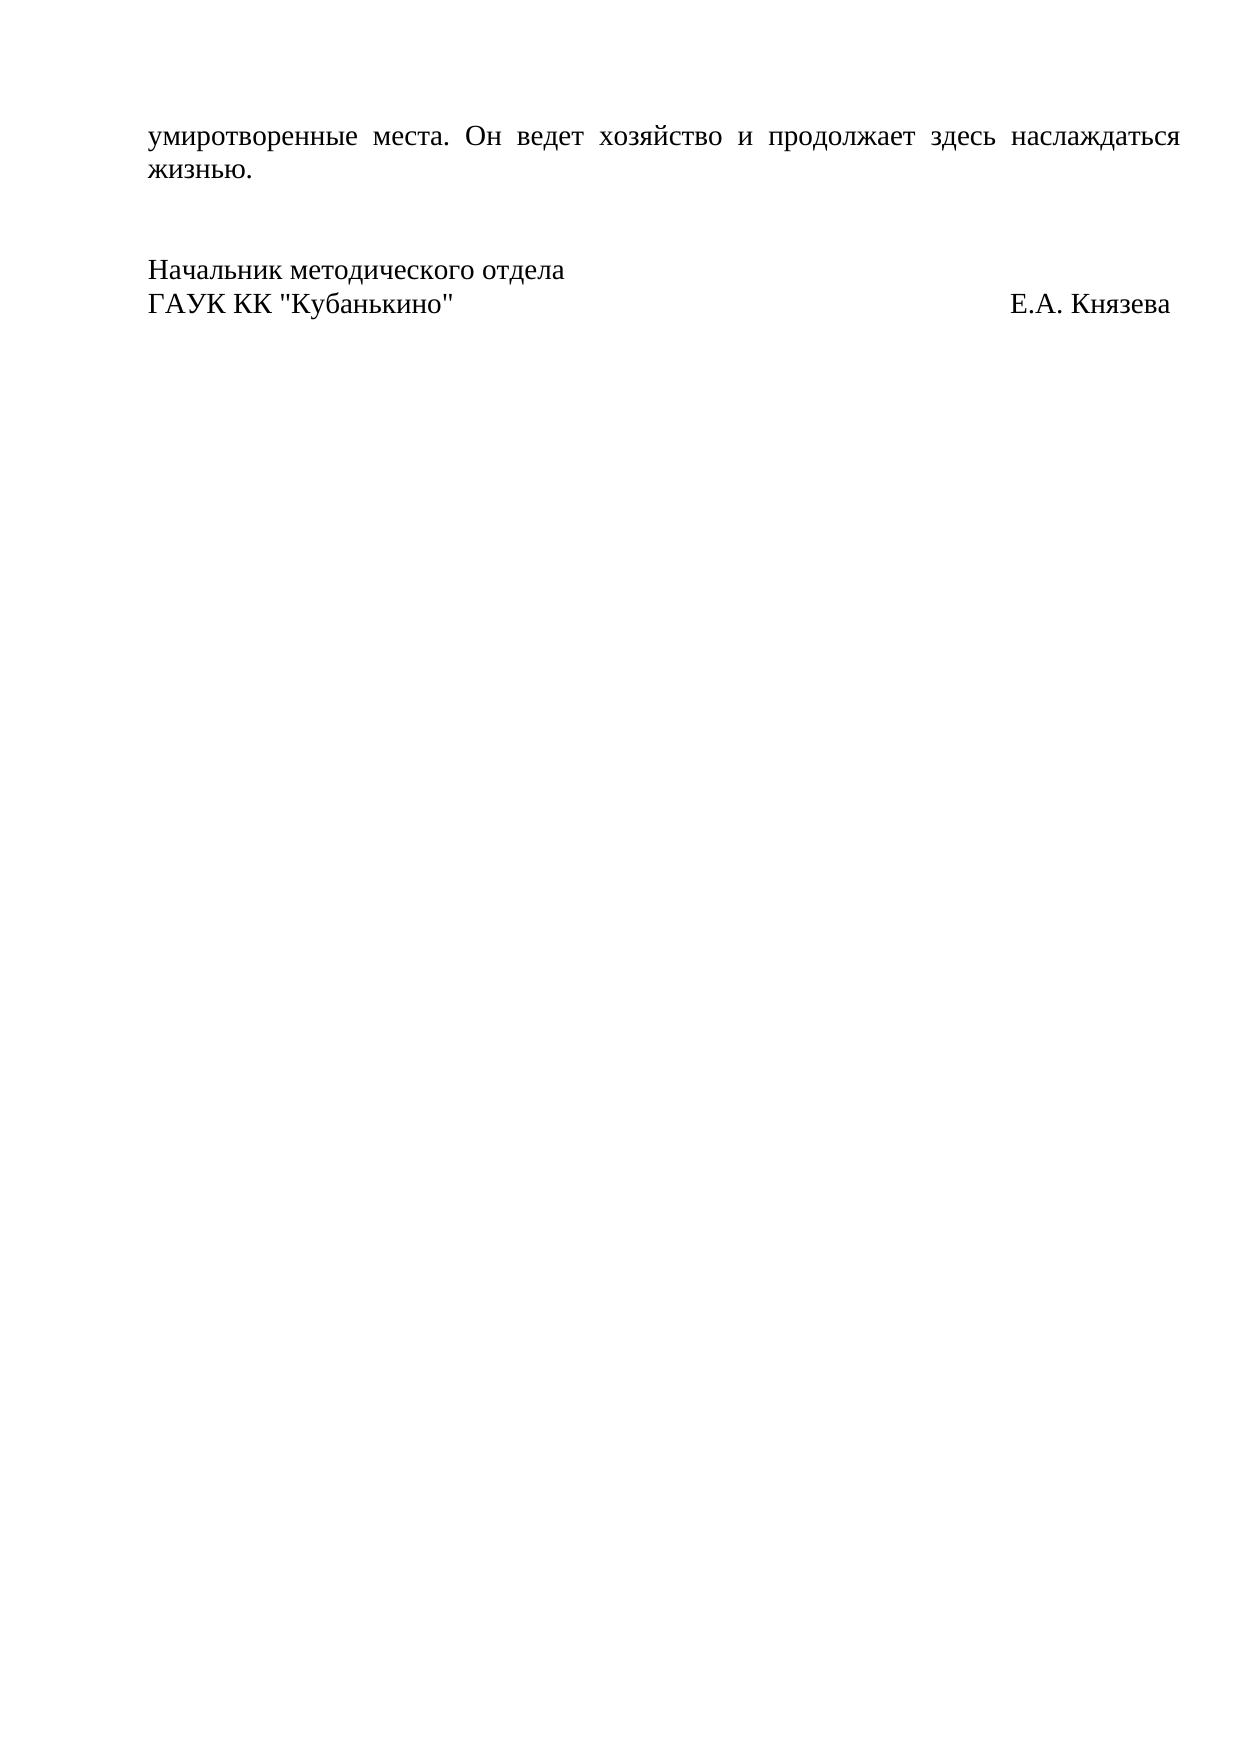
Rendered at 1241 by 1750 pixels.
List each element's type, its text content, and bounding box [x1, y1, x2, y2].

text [148, 118, 1181, 185]
text Начальник методического отдела [148, 252, 1181, 286]
text ГАУК КК "Кубанькино" Е.А. Князева [148, 286, 1181, 319]
